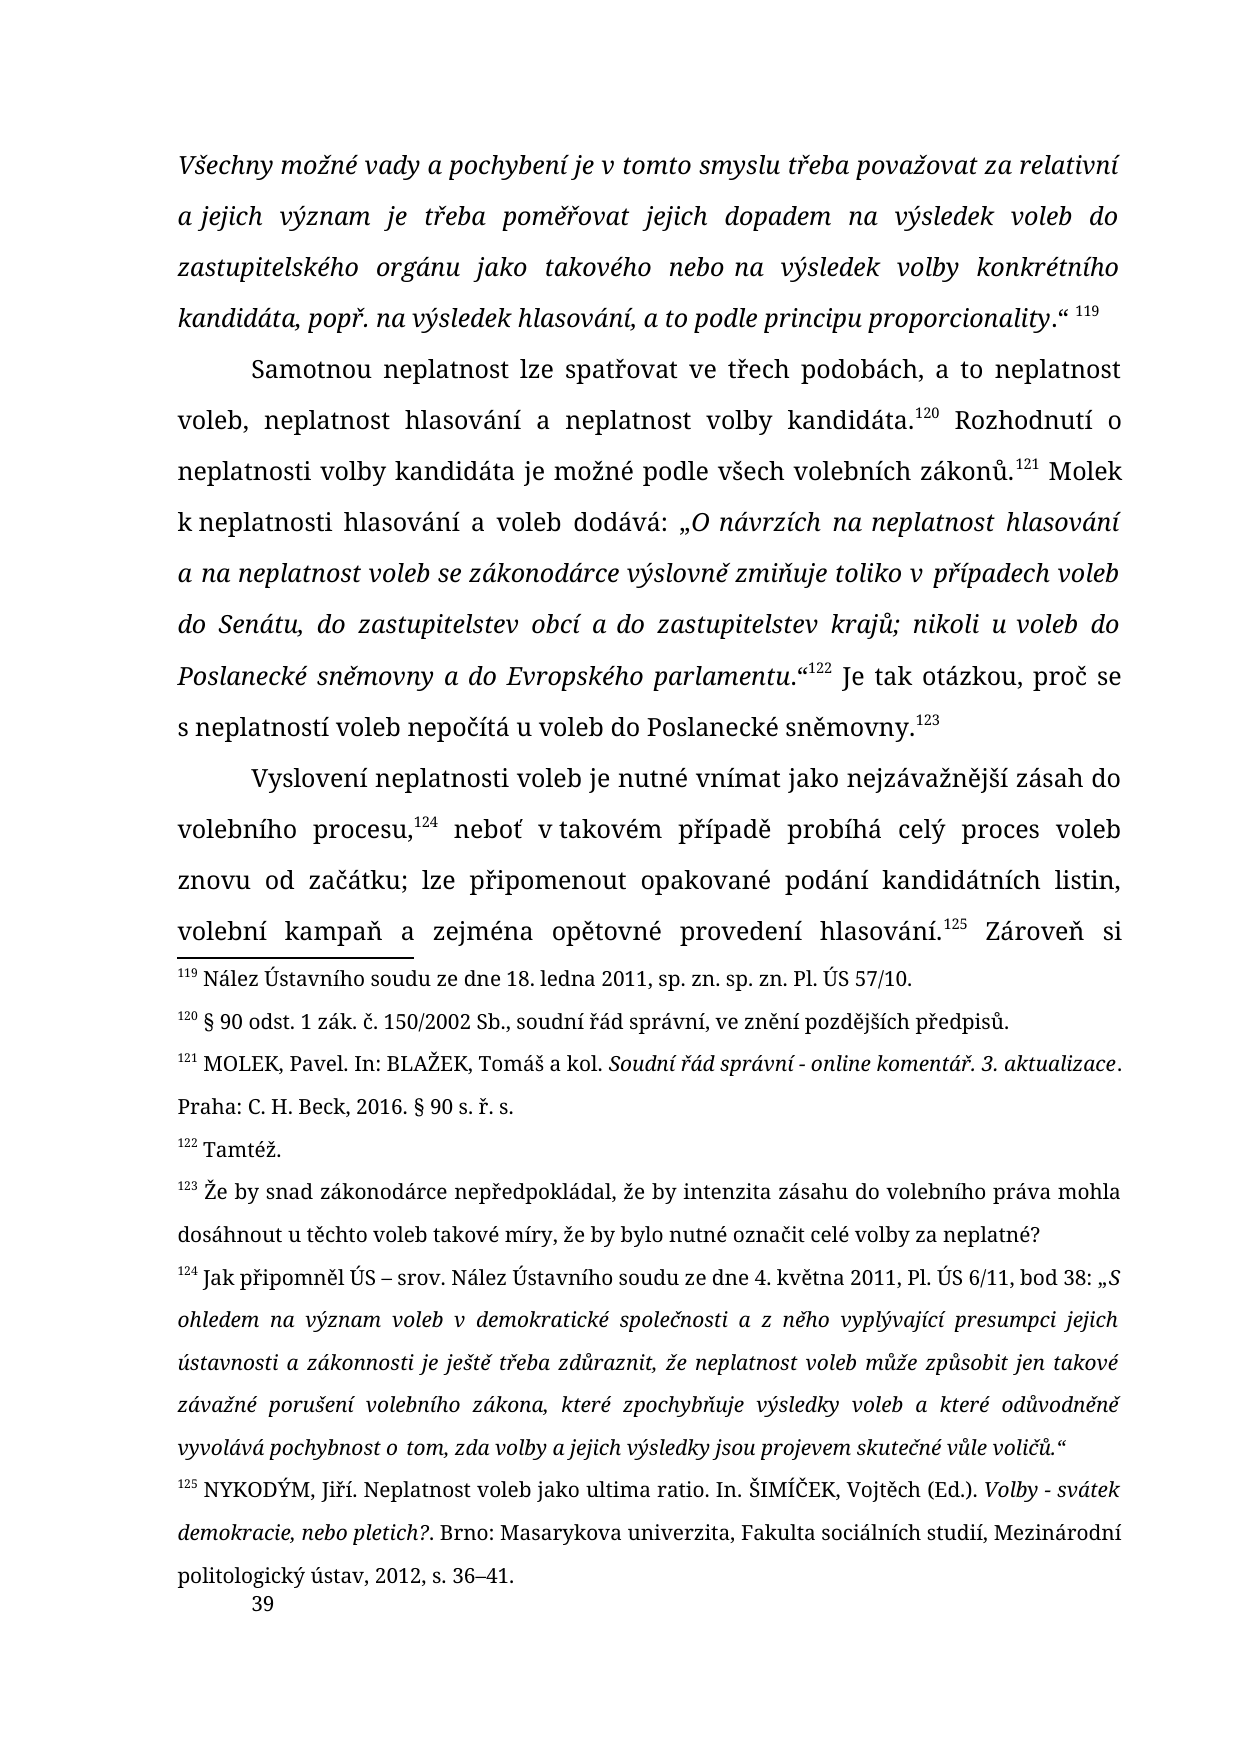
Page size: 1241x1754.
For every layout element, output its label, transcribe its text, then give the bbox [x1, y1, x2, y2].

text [177, 148, 1122, 335]
text Samotnou neplatnost lze spatřovat ve třech podobách, a to neplatnost voleb, neplatnost hlasování a neplatnost volby kandidáta. Rozhodnutí o neplatnosti volby kandidáta je možné podle všech volebních zákonů. Molek k neplatnosti hlasování a voleb dodává: „O návrzích na neplatnost hlasování a na neplatnost voleb se zákonodárce výslovně zmiňuje toliko v případech voleb do Senátu, do zastupitelstev obcí a do zastupitelstev krajů; nikoli u voleb do Poslanecké sněmovny a do Evropského parlamentu.“ Je tak otázkou, proč se s neplatností voleb nepočítá u voleb do Poslanecké sněmovny. [177, 352, 1122, 743]
text Vyslovení neplatnosti voleb je nutné vnímat jako nejzávažnější zásah do volebního procesu, neboť v takovém případě probíhá celý proces voleb znovu od začátku; lze připomenout opakované podání kandidátních listin, volební kampaň a zejména opětovné provedení hlasování. Zároveň si opakované konání voleb vyžaduje i značné finanční prostředky. Soud by tak měl vždy pečlivě vážit své rozhodnutí podle skutkových okolností toho kterého případu. Dle mého názoru je nutné každé volby vnímat jako naprosto jedinečnou situaci, která je vždy ovlivněna aktuálními náladami ve společnosti, které by však mohly být výrazně ovlivněny právě rozhodnutím soudu. [177, 760, 1122, 947]
